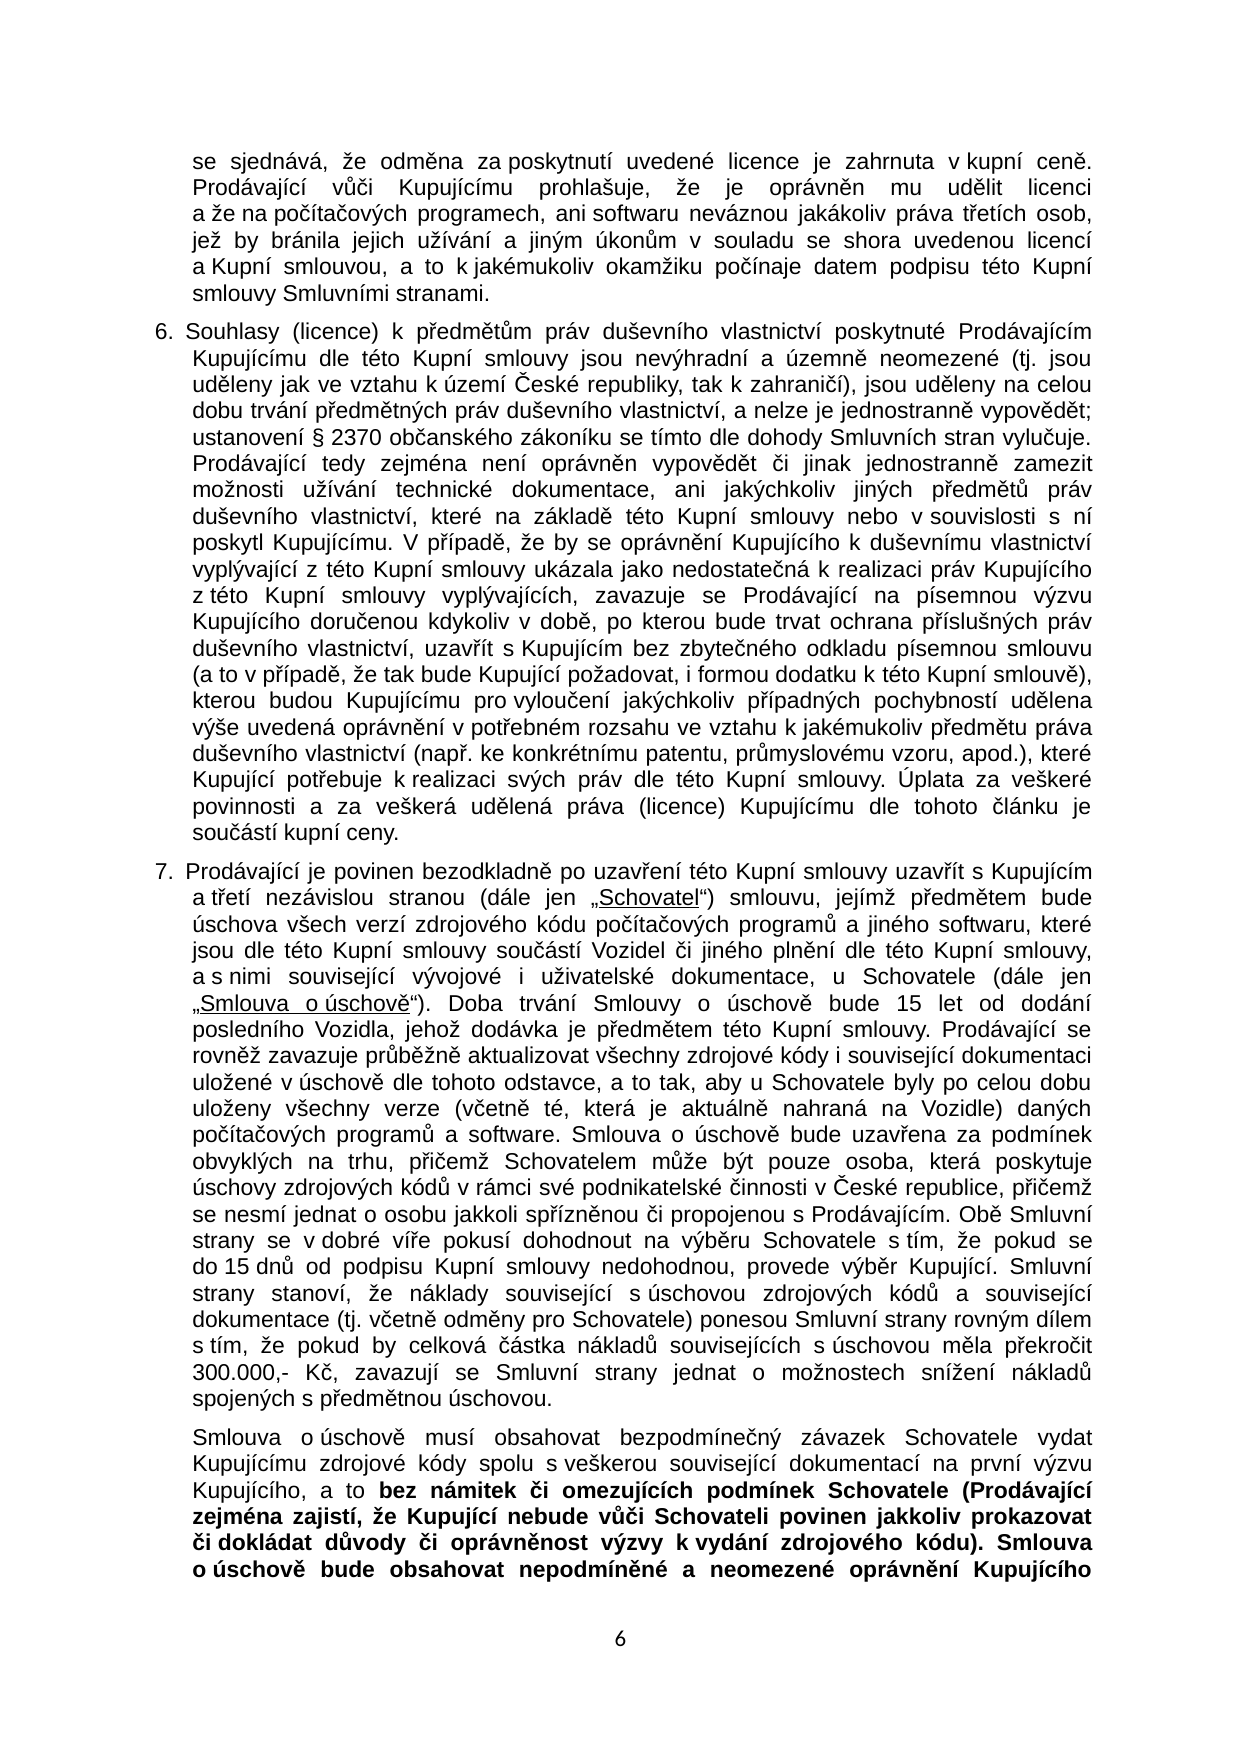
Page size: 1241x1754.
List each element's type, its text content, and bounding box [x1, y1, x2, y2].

list Prodávající je povinen bezodkladně po uzavření této Kupní smlouvy uzavřít s Kupujícím a třetí nezávislou stranou (dále jen „Schovatel“) smlouvu, jejímž předmětem bude úschova všech verzí zdrojového kódu počítačových programů a jiného softwaru, které jsou dle této Kupní smlouvy součástí Vozidel či jiného plnění dle této Kupní smlouvy, a s nimi související vývojové i uživatelské dokumentace, u Schovatele (dále jen „Smlouva o úschově“). Doba trvání Smlouvy o úschově bude 15 let od dodání posledního Vozidla, jehož dodávka je předmětem této Kupní smlouvy. Prodávající se rovněž zavazuje průběžně aktualizovat všechny zdrojové kódy i související dokumentaci uložené v úschově dle tohoto odstavce, a to tak, aby u Schovatele byly po celou dobu uloženy všechny verze (včetně té, která je aktuálně nahraná na Vozidle) daných počítačových programů a software. Smlouva o úschově bude uzavřena za podmínek obvyklých na trhu, přičemž Schovatelem může být pouze osoba, která poskytuje úschovy zdrojových kódů v rámci své podnikatelské činnosti v České republice, přičemž se nesmí jednat o osobu jakkoli spřízněnou či propojenou s Prodávajícím. Obě Smluvní strany se v dobré víře pokusí dohodnout na výběru Schovatele s tím, že pokud se do 15 dnů od podpisu Kupní smlouvy nedohodnou, provede výběr Kupující. Smluvní strany stanoví, že náklady související s úschovou zdrojových kódů a související dokumentace (tj. včetně odměny pro Schovatele) ponesou Smluvní strany rovným dílem s tím, že pokud by celková částka nákladů souvisejících s úschovou měla překročit 300.000,- Kč, zavazují se Smluvní strany jednat o možnostech snížení nákladů spojených s předmětnou úschovou. [154, 858, 1092, 1411]
list Souhlasy (licence) k předmětům práv duševního vlastnictví poskytnuté Prodávajícím Kupujícímu dle této Kupní smlouvy jsou nevýhradní a územně neomezené (tj. jsou uděleny jak ve vztahu k území České republiky, tak k zahraničí), jsou uděleny na celou dobu trvání předmětných práv duševního vlastnictví, a nelze je jednostranně vypovědět; ustanovení § 2370 občanského zákoníku se tímto dle dohody Smluvních stran vylučuje. Prodávající tedy zejména není oprávněn vypovědět či jinak jednostranně zamezit možnosti užívání technické dokumentace, ani jakýchkoliv jiných předmětů práv duševního vlastnictví, které na základě této Kupní smlouvy nebo v souvislosti s ní poskytl Kupujícímu. V případě, že by se oprávnění Kupujícího k duševnímu vlastnictví vyplývající z této Kupní smlouvy ukázala jako nedostatečná k realizaci práv Kupujícího z této Kupní smlouvy vyplývajících, zavazuje se Prodávající na písemnou výzvu Kupujícího doručenou kdykoliv v době, po kterou bude trvat ochrana příslušných práv duševního vlastnictví, uzavřít s Kupujícím bez zbytečného odkladu písemnou smlouvu (a to v případě, že tak bude Kupující požadovat, i formou dodatku k této Kupní smlouvě), kterou budou Kupujícímu pro vyloučení jakýchkoliv případných pochybností udělena výše uvedená oprávnění v potřebném rozsahu ve vztahu k jakémukoliv předmětu práva duševního vlastnictví (např. ke konkrétnímu patentu, průmyslovému vzoru, apod.), které Kupující potřebuje k realizaci svých práv dle této Kupní smlouvy. Úplata za veškeré povinnosti a za veškerá udělená práva (licence) Kupujícímu dle tohoto článku je součástí kupní ceny. [154, 318, 1092, 845]
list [154, 148, 1092, 306]
